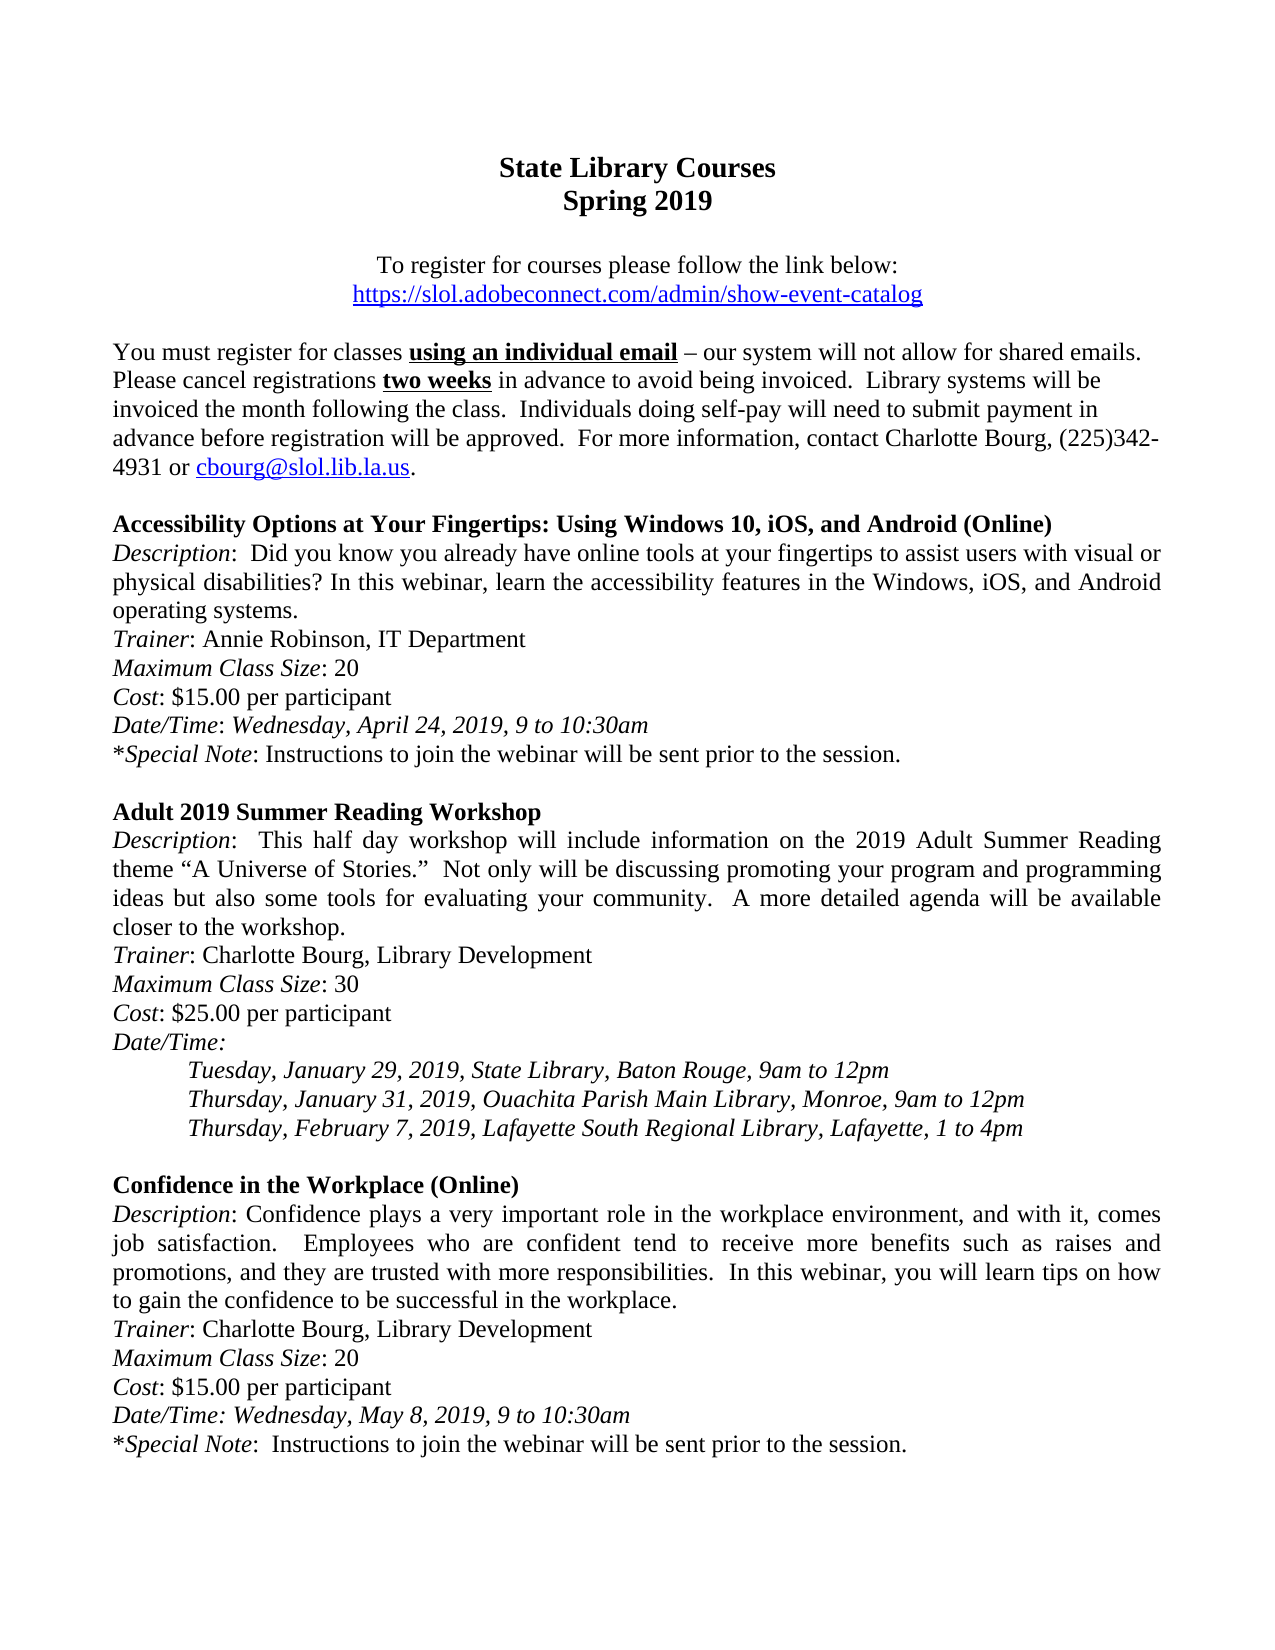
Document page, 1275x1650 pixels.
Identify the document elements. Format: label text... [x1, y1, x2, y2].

text Cost: $15.00 per participant [112, 1372, 1162, 1401]
text Date/Time: Wednesday, May 8, 2019, 9 to 10:30am [112, 1401, 1162, 1429]
text Description: Did you know you already have online tools at your fingertips to assist users with visual or physical disabilities? In this webinar, learn the accessibility features in the Windows, iOS, and Android operating systems. [112, 538, 1162, 624]
text Date/Time: [112, 1027, 1162, 1056]
text Tuesday, January 29, 2019, State Library, Baton Rouge, 9am to 12pm [112, 1056, 1162, 1084]
text To register for courses please follow the link below: [112, 251, 1162, 279]
text Description: This half day workshop will include information on the 2019 Adult Summer Reading theme “A Universe of Stories.” Not only will be discussing promoting your program and programming ideas but also some tools for evaluating your community. A more detailed agenda will be available closer to the workshop. [112, 826, 1162, 941]
text https://slol.adobeconnect.com/admin/show-event-catalog [112, 279, 1162, 308]
text Trainer: Annie Robinson, IT Department [112, 624, 1162, 653]
text Maximum Class Size: 20 [112, 1343, 1162, 1372]
text Date/Time: Wednesday, April 24, 2019, 9 to 10:30am [112, 711, 1162, 739]
text Spring 2019 [112, 183, 1162, 217]
text Adult 2019 Summer Reading Workshop [112, 797, 1162, 826]
text State Library Courses [112, 150, 1162, 183]
text Trainer: Charlotte Bourg, Library Development [112, 941, 1162, 969]
text Trainer: Charlotte Bourg, Library Development [112, 1314, 1162, 1343]
text Cost: $25.00 per participant [112, 998, 1162, 1027]
text You must register for classes using an individual email – our system will not allow for shared emails. Please cancel registrations two weeks in advance to avoid being invoiced. Library systems will be invoiced the month following the class. Individuals doing self-pay will need to submit payment in advance before registration will be approved. For more information, contact Charlotte Bourg, (225)342-4931 or cbourg@slol.lib.la.us. [112, 337, 1162, 481]
text Cost: $15.00 per participant [112, 682, 1162, 711]
text Confidence in the Workplace (Online) [112, 1171, 1162, 1199]
text Thursday, January 31, 2019, Ouachita Parish Main Library, Monroe, 9am to 12pm [112, 1084, 1162, 1113]
text Description: Confidence plays a very important role in the workplace environment, and with it, comes job satisfaction. Employees who are confident tend to receive more benefits such as raises and promotions, and they are trusted with more responsibilities. In this webinar, you will learn tips on how to gain the confidence to be successful in the workplace. [112, 1199, 1162, 1314]
text *Special Note: Instructions to join the webinar will be sent prior to the session. [112, 1429, 1162, 1458]
text Maximum Class Size: 30 [112, 969, 1162, 998]
text Thursday, February 7, 2019, Lafayette South Regional Library, Lafayette, 1 to 4pm [112, 1113, 1162, 1142]
text Maximum Class Size: 20 [112, 653, 1162, 682]
text *Special Note: Instructions to join the webinar will be sent prior to the session. [112, 739, 1162, 768]
text Accessibility Options at Your Fingertips: Using Windows 10, iOS, and Android (Online) [112, 509, 1162, 538]
